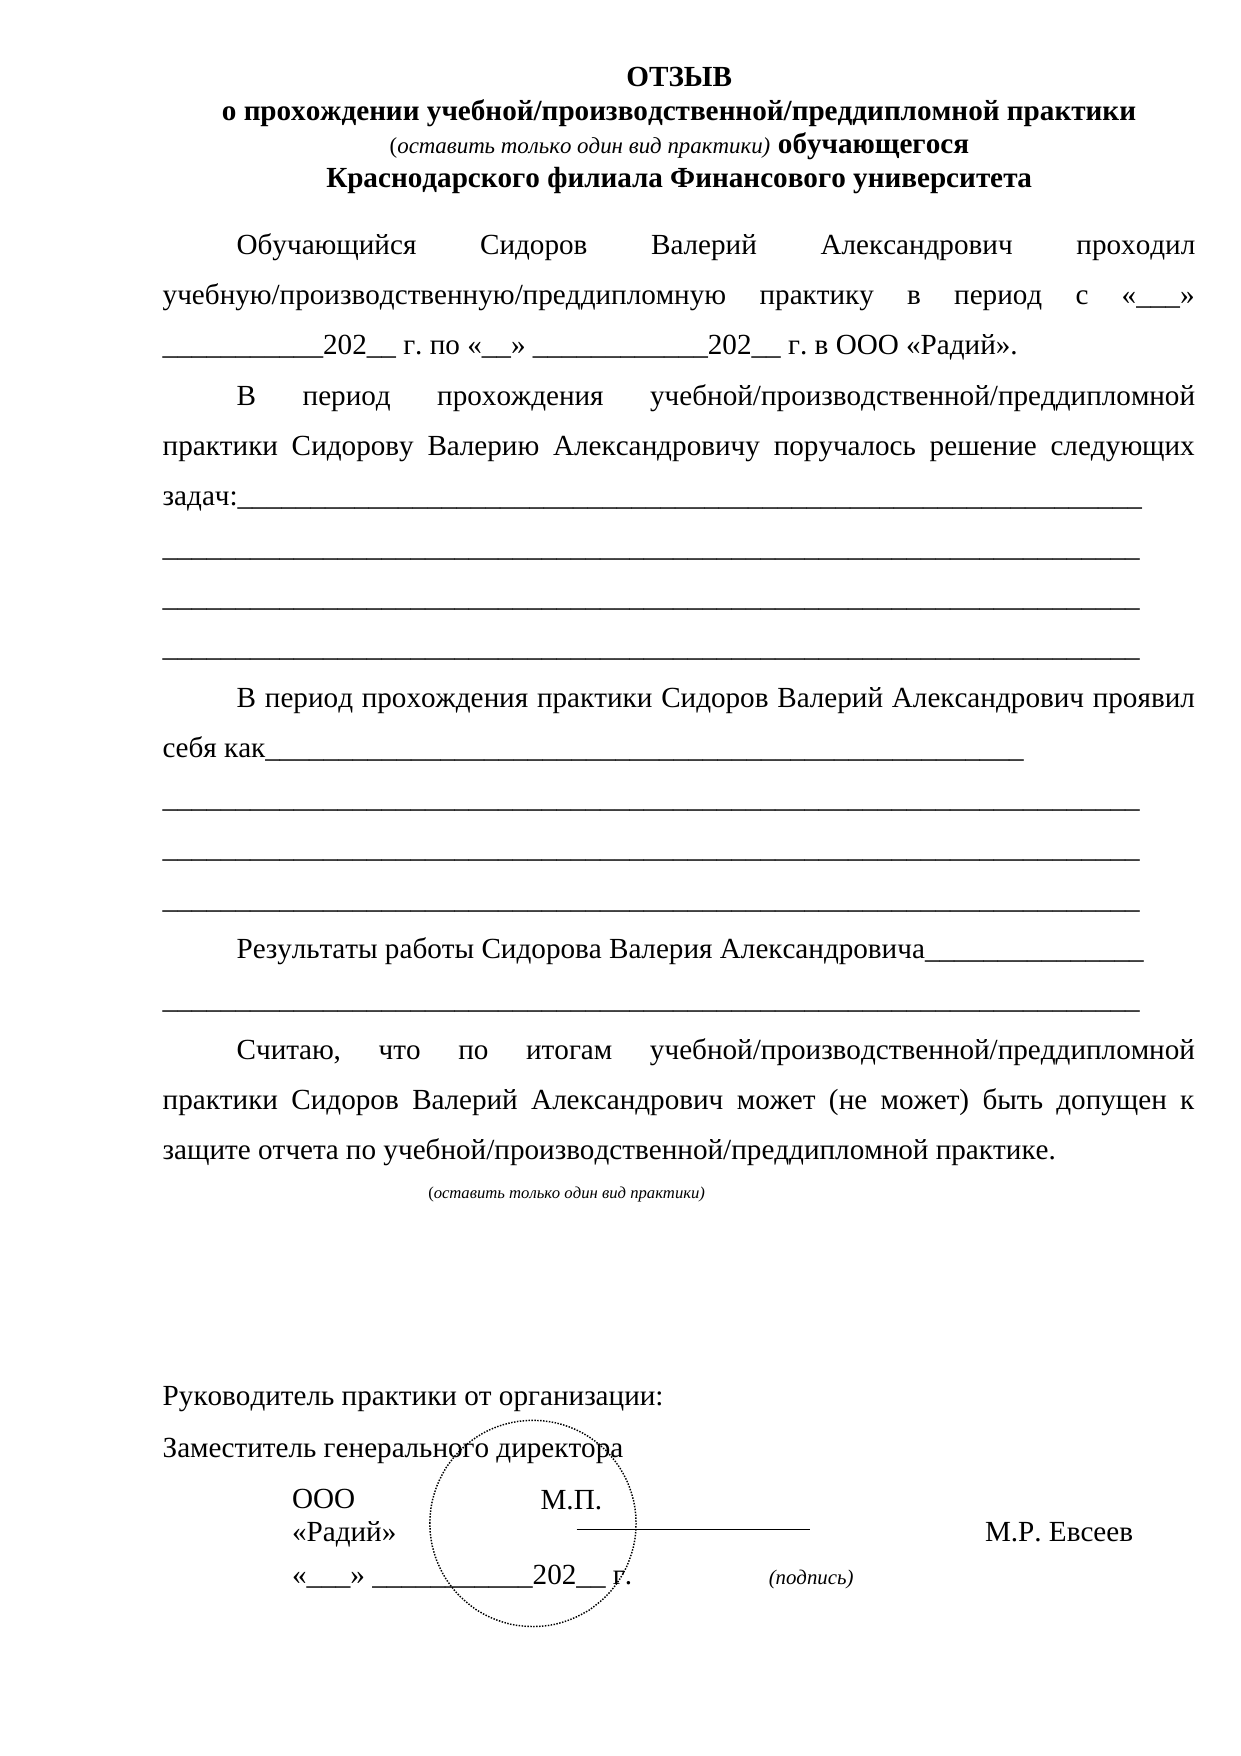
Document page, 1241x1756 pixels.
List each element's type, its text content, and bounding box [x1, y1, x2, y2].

text (оставить только один вид практики) обучающегося [162, 126, 1196, 160]
text Обучающийся Сидоров Валерий Александрович проходил учебную/производственную/преддипломную практику в период с «___» ___________202__ г. по «__» ____________202__ г. в ООО «Радий». [162, 227, 1196, 361]
text (оставить только один вид практики) [162, 1183, 1196, 1202]
text Заместитель генерального директора [162, 1431, 1196, 1464]
text ___________________________________________________________________ [162, 629, 1196, 663]
text М.П. [540, 1482, 705, 1515]
text ___________________________________________________________________ [162, 881, 1196, 914]
text ___________________________________________________________________ [162, 982, 1196, 1015]
text ___________________________________________________________________ [162, 529, 1196, 562]
text В период прохождения практики Сидоров Валерий Александрович проявил себя как____________________________________________________ [162, 680, 1196, 763]
text ООО «Радий» [292, 1481, 422, 1548]
text о прохождении учебной/производственной/преддипломной практики [162, 93, 1196, 126]
text Краснодарского филиала Финансового университета [162, 160, 1196, 193]
text Считаю, что по итогам учебной/производственной/преддипломной практики Сидоров Валерий Александрович может (не может) быть допущен к защите отчета по учебной/производственной/преддипломной практике. [162, 1032, 1196, 1166]
text «___» ___________202__ г. (подпись) [292, 1557, 1196, 1591]
text ОТЗЫВ [162, 59, 1196, 93]
text ___________________________________________________________________ [162, 579, 1196, 613]
text ___________________________________________________________________ [162, 780, 1196, 814]
text М.Р. Евсеев [985, 1514, 1196, 1548]
text ___________________________________________________________________ [162, 831, 1196, 864]
text Руководитель практики от организации: [162, 1378, 1196, 1411]
text Результаты работы Сидорова Валерия Александровича_______________ [162, 931, 1196, 965]
text В период прохождения учебной/производственной/преддипломной практики Сидорову Валерию Александровичу поручалось решение следующих задач:______________________________________________________________ [162, 378, 1196, 512]
